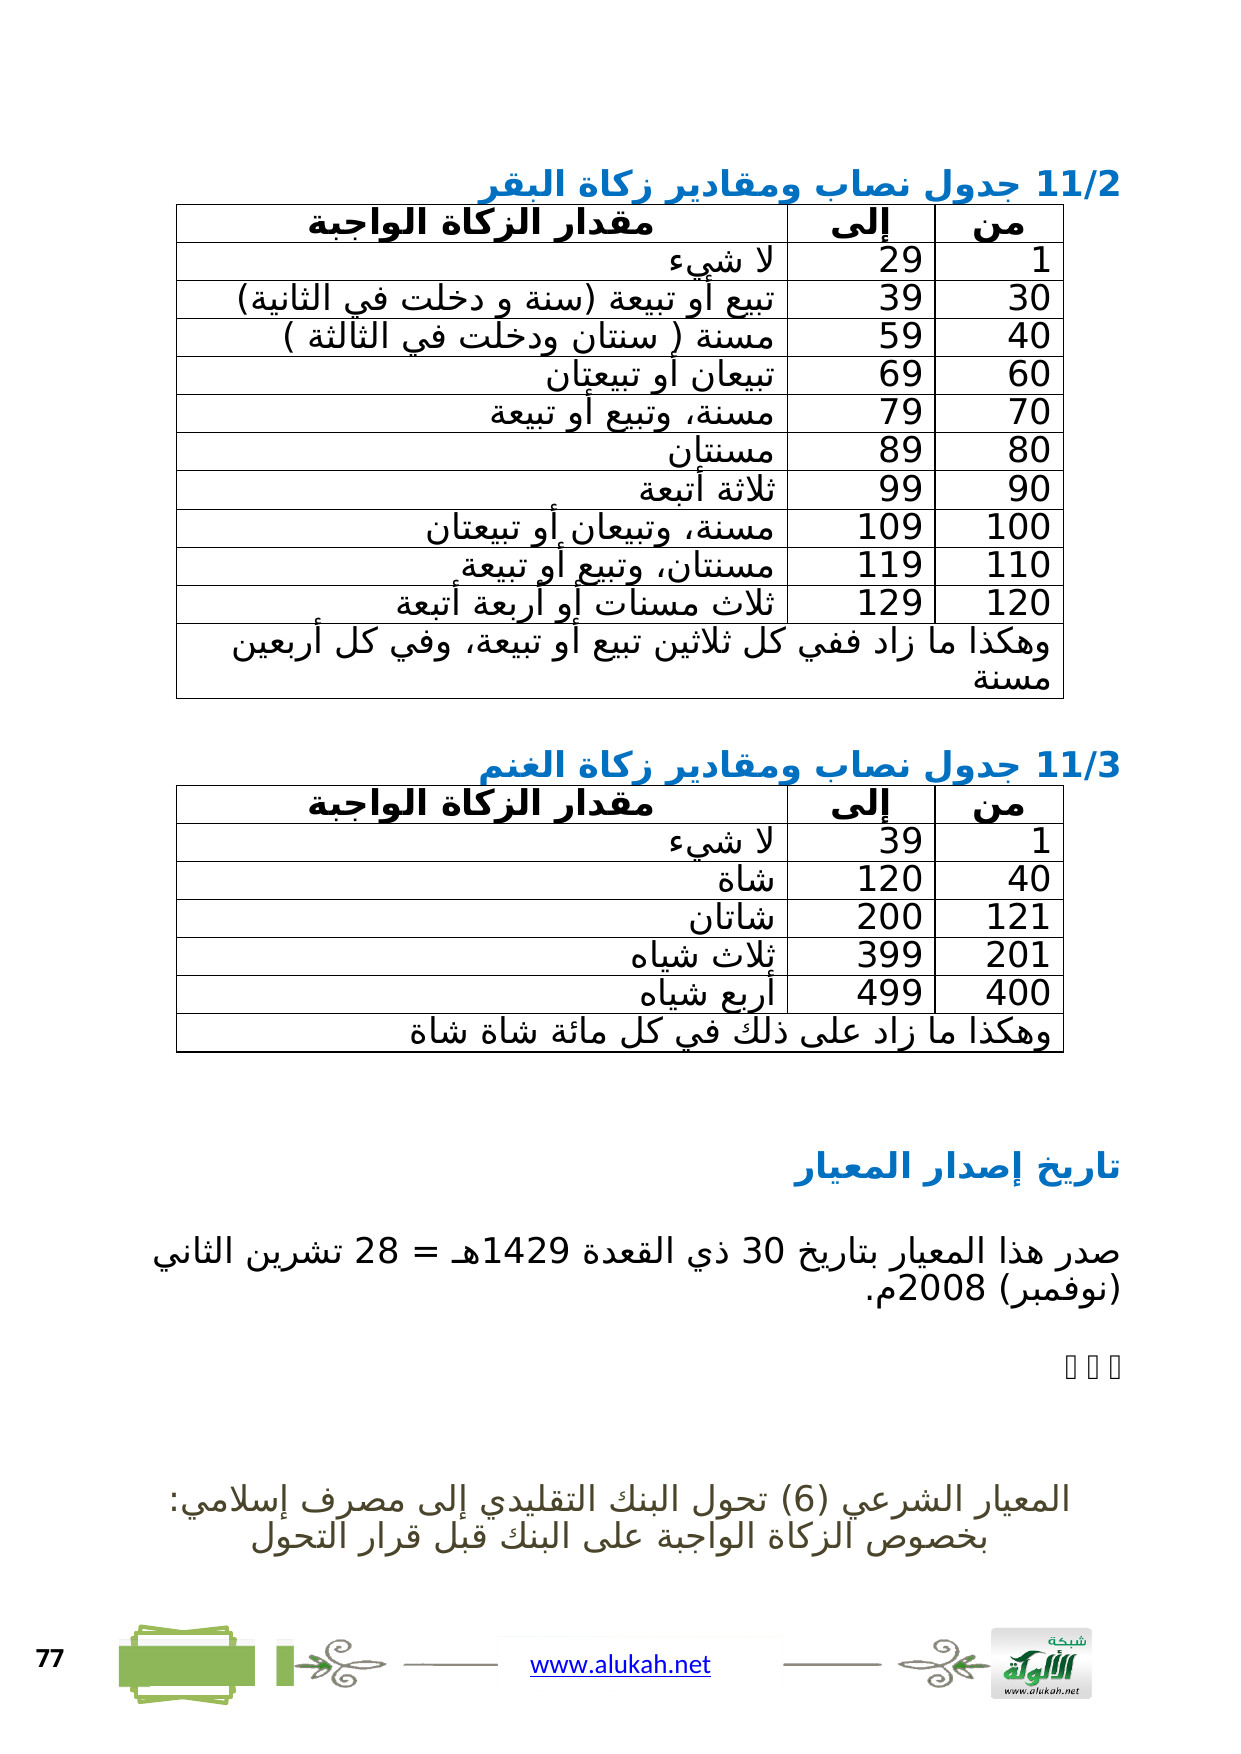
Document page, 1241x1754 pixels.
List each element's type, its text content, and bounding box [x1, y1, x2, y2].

table_cell 60 [936, 357, 1063, 394]
table_cell تبيع أو تبيعة (سنة و دخلت في الثانية) [177, 281, 787, 318]
table_cell 110 [936, 548, 1063, 585]
table_cell مسنة ( سنتان ودخلت في الثالثة ) [177, 319, 787, 356]
table_cell لا شيء [177, 243, 787, 280]
table_cell 119 [788, 548, 934, 585]
table_cell أربع شياه [177, 976, 787, 1013]
table_cell 80 [936, 433, 1063, 470]
table_cell 1 [936, 824, 1063, 861]
table_header مقدار الزكاة الواجبة [177, 205, 787, 242]
table_cell 120 [788, 862, 934, 899]
subtitle 11/3 جدول نصاب ومقادير زكاة الغنم [118, 747, 1122, 784]
picture [117, 1624, 1093, 1706]
table_cell 29 [788, 243, 934, 280]
table_cell 59 [788, 319, 934, 356]
table_cell 201 [936, 938, 1063, 975]
list المعيار الشرعي (6) تحول البنك التقليدي إلى مصرف إسلامي: بخصوص الزكاة الواجبة على البنك قبل قرار التحول [118, 1482, 1122, 1556]
table_cell 1 [936, 243, 1063, 280]
table_cell 399 [788, 938, 934, 975]
table_cell 499 [788, 976, 934, 1013]
subtitle تاريخ إصدار المعيار [118, 1149, 1122, 1186]
table_cell 121 [936, 900, 1063, 937]
table_cell ثلاث مسنات أو أربعة أتبعة [177, 586, 787, 623]
table_cell 129 [788, 586, 934, 623]
table_cell مسنة، وتبيعان أو تبيعتان [177, 510, 787, 547]
table_header إلى [788, 786, 934, 823]
subtitle 11/2 جدول نصاب ومقادير زكاة البقر [118, 166, 1122, 203]
table_header من [936, 786, 1063, 823]
table_header من [936, 205, 1063, 242]
table_header إلى [788, 205, 934, 242]
table_cell 69 [788, 357, 934, 394]
table_cell مسنتان [177, 433, 787, 470]
table_cell ثلاث شياه [177, 938, 787, 975]
table_cell 39 [788, 824, 934, 861]
table_cell 79 [788, 395, 934, 432]
table_cell لا شيء [177, 824, 787, 861]
table_cell 120 [936, 586, 1063, 623]
table_cell وهكذا ما زاد ففي كل ثلاثين تبيع أو تبيعة، وفي كل أربعين مسنة [177, 624, 1063, 698]
table_cell تبيعان أو تبيعتان [177, 357, 787, 394]
table_cell 100 [936, 510, 1063, 547]
table_cell 70 [936, 395, 1063, 432]
table_cell 90 [936, 471, 1063, 508]
table_header مقدار الزكاة الواجبة [177, 786, 787, 823]
table_cell 200 [788, 900, 934, 937]
table_cell شاتان [177, 900, 787, 937]
table_cell 400 [936, 976, 1063, 1013]
text صدر هذا المعيار بتاريخ 30 ذي القعدة 1429هـ = 28 تشرين الثاني (نوفمبر) 2008م. [118, 1234, 1122, 1308]
table_cell 30 [936, 281, 1063, 318]
table_cell ثلاثة أتبعة [177, 471, 787, 508]
table_cell شاة [177, 862, 787, 899]
table_cell 40 [936, 862, 1063, 899]
table_cell مسنة، وتبيع أو تبيعة [177, 395, 787, 432]
table_cell 99 [788, 471, 934, 508]
table_cell وهكذا ما زاد على ذلك في كل مائة شاة شاة [177, 1014, 1063, 1051]
table_cell 109 [788, 510, 934, 547]
table_cell 89 [788, 433, 934, 470]
table_cell مسنتان، وتبيع أو تبيعة [177, 548, 787, 585]
table_cell 39 [788, 281, 934, 318]
table_cell 40 [936, 319, 1063, 356]
